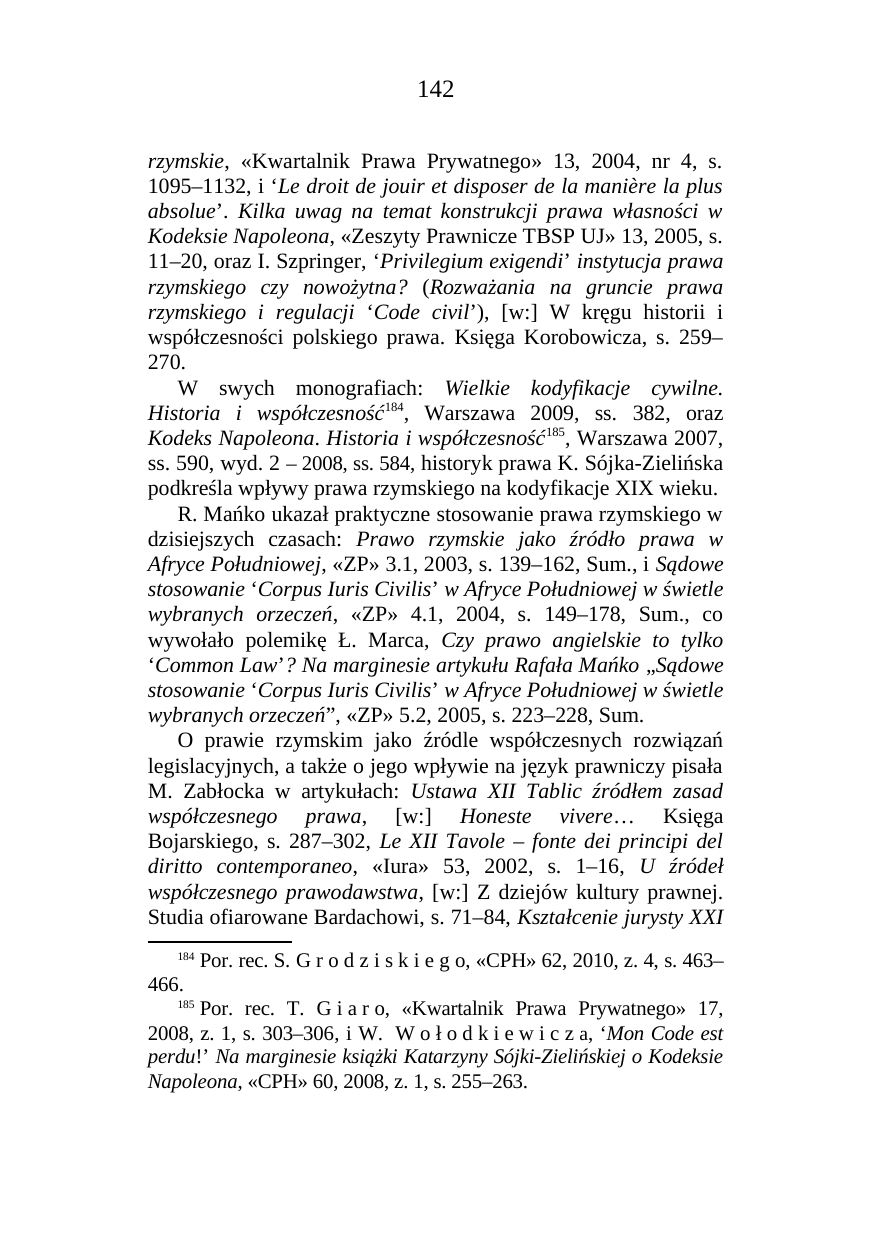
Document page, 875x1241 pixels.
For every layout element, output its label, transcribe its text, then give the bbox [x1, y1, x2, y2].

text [148, 727, 723, 929]
text W swych monografiach: Wielkie kodyfikacje cywilne. Historia i współczesność, Warszawa 2009, ss. 382, oraz Kodeks Napoleona. Historia i współczesność, Warszawa 2007, ss. 590, wyd. 2 – 2008, ss. 584, historyk prawa K. Sójka-Zielińska podkreśla wpływy prawa rzymskiego na kodyfikacje XIX wieku. [148, 374, 723, 501]
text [148, 148, 723, 374]
text R. Mańko ukazał praktyczne stosowanie prawa rzymskiego w dzisiejszych czasach: Prawo rzymskie jako źródło prawa w Afryce Południowej, «ZP» 3.1, 2003, s. 139–162, Sum., i Sądowe stosowanie ‘Corpus Iuris Civilis’ w Afryce Południowej w świetle wybranych orzeczeń, «ZP» 4.1, 2004, s. 149–178, Sum., co wywołało polemikę Ł. Marca, Czy prawo angielskie to tylko ‘Common Law’? Na marginesie artykułu Rafała Mańko „Sądowe stosowanie ‘Corpus Iuris Civilis’ w Afryce Południowej w świetle wybranych orzeczeń”, «ZP» 5.2, 2005, s. 223–228, Sum. [148, 501, 723, 727]
